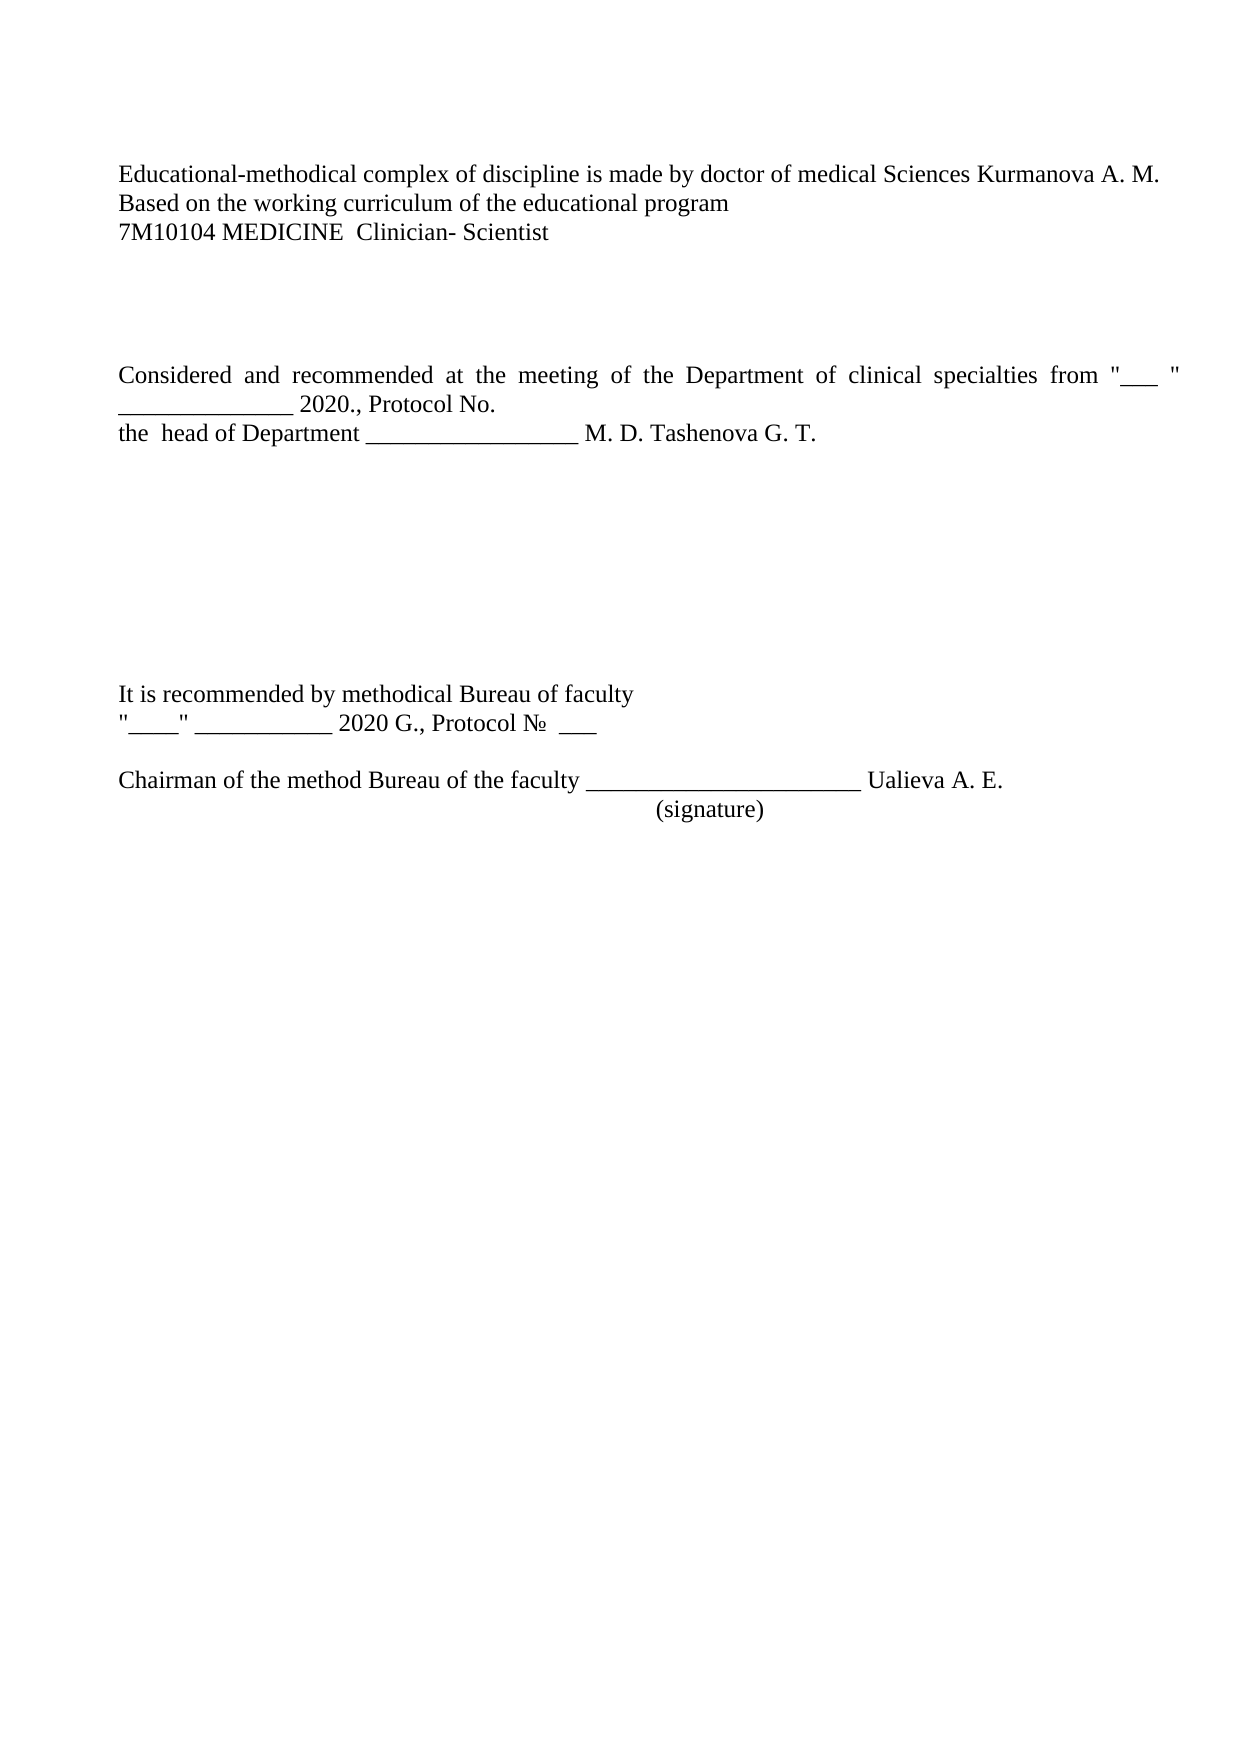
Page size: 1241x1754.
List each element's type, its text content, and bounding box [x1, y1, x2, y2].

text 7М10104 MEDICINE Clinician- Scientist [118, 217, 1181, 246]
text the head of Department _________________ M. D. Tashenova G. T. [118, 418, 1181, 447]
text It is recommended by methodical Bureau of faculty [118, 679, 1181, 708]
text "____" ___________ 2020 G., Protocol № ___ [118, 708, 1181, 737]
text Based on the working curriculum of the educational program [118, 188, 1181, 217]
text Considered and recommended at the meeting of the Department of clinical specialties from "___ " ______________ 2020., Protocol No. [118, 361, 1181, 418]
text Chairman of the method Bureau of the faculty ______________________ Ualieva A. E. [118, 766, 1181, 794]
text (signature) [118, 794, 1181, 823]
text Educational-methodical complex of discipline is made by doctor of medical Sciences Kurmanova A. M. [118, 159, 1181, 188]
